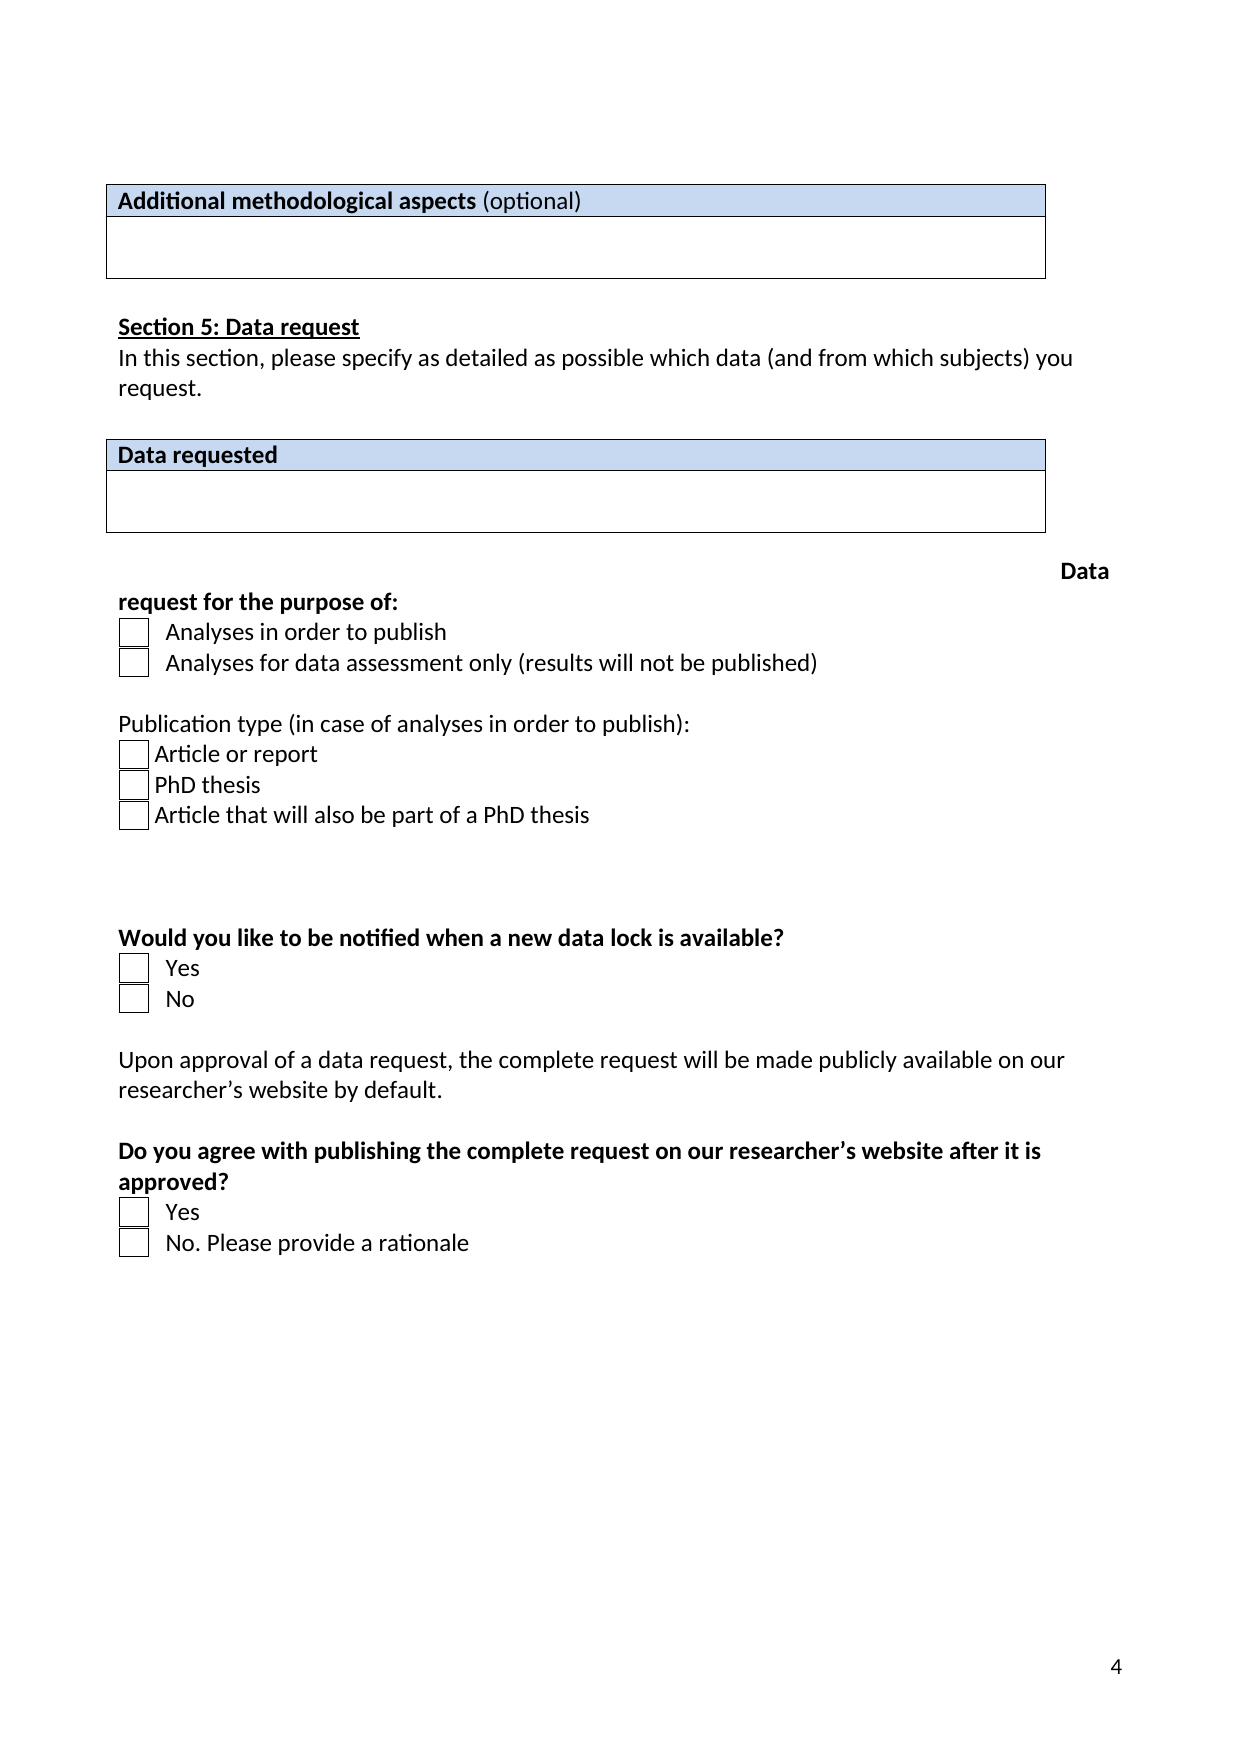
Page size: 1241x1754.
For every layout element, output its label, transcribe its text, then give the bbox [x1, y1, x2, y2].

text Data request for the purpose of: [118, 556, 1122, 617]
text Upon approval of a data request, the complete request will be made publicly available on our researcher’s website by default. [118, 1044, 1122, 1105]
text Yes [118, 952, 1122, 983]
text Analyses for data assessment only (results will not be published) [118, 647, 1122, 678]
text No. Please provide a rationale [118, 1227, 1122, 1257]
text Article or report [118, 739, 1122, 769]
text In this section, please specify as detailed as possible which data (and from which subjects) you request. [118, 342, 1122, 403]
table_header Additional methodological aspects (optional) [107, 185, 1045, 216]
table_header Data requested [107, 440, 1045, 470]
text Yes [118, 1196, 1122, 1227]
text Article that will also be part of a PhD thesis [118, 800, 1122, 830]
text Section 5: Data request [118, 210, 1122, 342]
table_cell [107, 217, 1045, 278]
text PhD thesis [118, 769, 1122, 800]
table_cell [107, 471, 1045, 532]
text Analyses in order to publish [118, 617, 1122, 647]
text Publication type (in case of analyses in order to publish): [118, 708, 1122, 739]
text Do you agree with publishing the complete request on our researcher’s website after it is approved? [118, 1135, 1122, 1196]
text Would you like to be notified when a new data lock is available? [118, 922, 1122, 952]
text No [118, 983, 1122, 1013]
